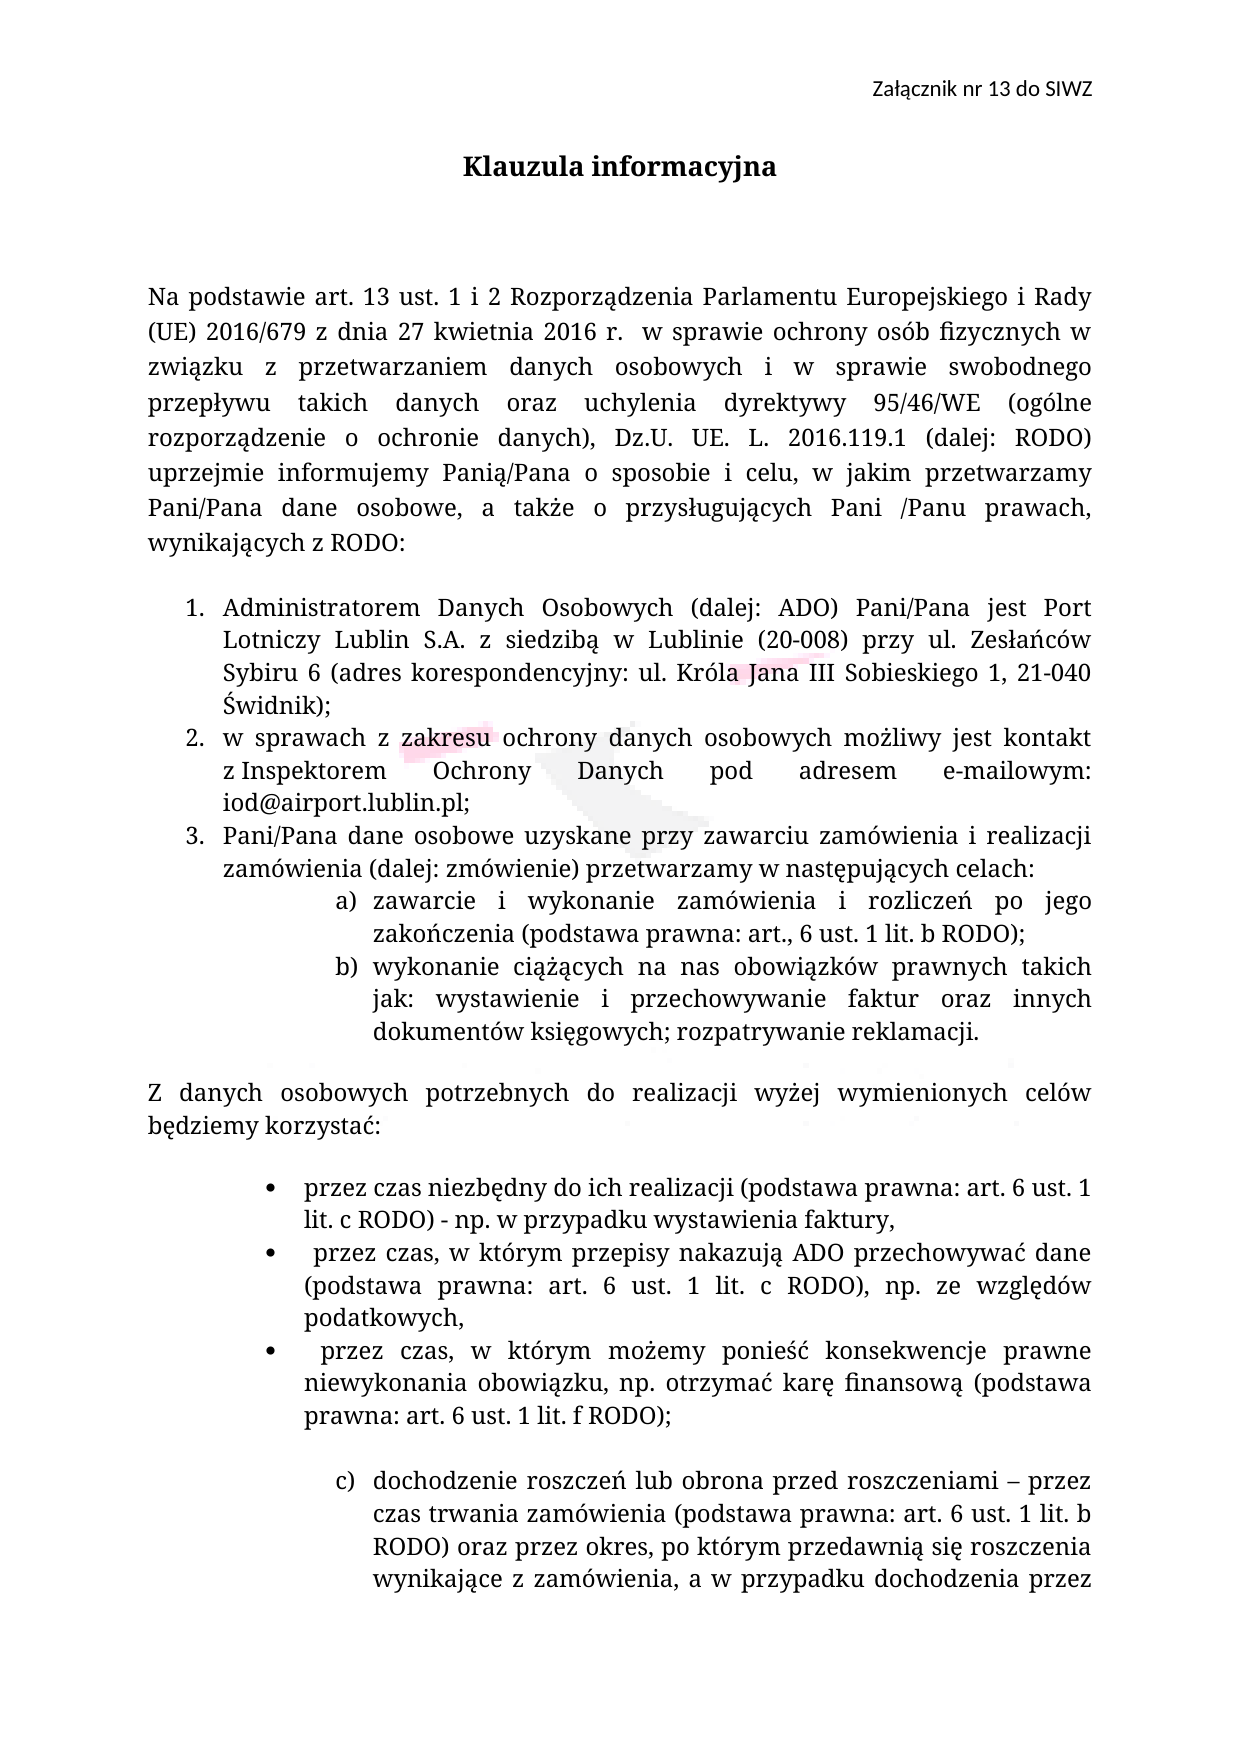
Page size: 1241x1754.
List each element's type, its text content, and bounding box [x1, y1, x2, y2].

list wykonanie ciążących na nas obowiązków prawnych takich jak: wystawienie i przechowywanie faktur oraz innych dokumentów księgowych; rozpatrywanie reklamacji. [335, 949, 1093, 1047]
text Klauzula informacyjna [148, 148, 1093, 184]
list przez czas, w którym możemy ponieść konsekwencje prawne niewykonania obowiązku, np. otrzymać karę finansową (podstawa prawna: art. 6 ust. 1 lit. f RODO); [266, 1334, 1093, 1431]
list Pani/Pana dane osobowe uzyskane przy zawarciu zamówienia i realizacji zamówienia (dalej: zmówienie) przetwarzamy w następujących celach: [185, 819, 1093, 884]
list przez czas niezbędny do ich realizacji (podstawa prawna: art. 6 ust. 1 lit. c RODO) - np. w przypadku wystawienia faktury, [266, 1171, 1093, 1236]
text Na podstawie art. 13 ust. 1 i 2 Rozporządzenia Parlamentu Europejskiego i Rady (UE) 2016/679 z dnia 27 kwietnia 2016 r. w sprawie ochrony osób fizycznych w związku z przetwarzaniem danych osobowych i w sprawie swobodnego przepływu takich danych oraz uchylenia dyrektywy 95/46/WE (ogólne rozporządzenie o ochronie danych), Dz.U. UE. L. 2016.119.1 (dalej: RODO) uprzejmie informujemy Panią/Pana o sposobie i celu, w jakim przetwarzamy Pani/Pana dane osobowe, a także o przysługujących Pani /Panu prawach, wynikających z RODO: [148, 280, 1093, 559]
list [335, 1464, 1093, 1594]
list Administratorem Danych Osobowych (dalej: ADO) Pani/Pana jest Port Lotniczy Lublin S.A. z siedzibą w Lublinie (20-008) przy ul. Zesłańców Sybiru 6 (adres korespondencyjny: ul. Króla Jana III Sobieskiego 1, 21-040 Świdnik); [185, 591, 1093, 721]
list zawarcie i wykonanie zamówienia i rozliczeń po jego zakończenia (podstawa prawna: art., 6 ust. 1 lit. b RODO); [335, 884, 1093, 949]
text Z danych osobowych potrzebnych do realizacji wyżej wymienionych celów będziemy korzystać: [148, 1076, 1093, 1141]
list przez czas, w którym przepisy nakazują ADO przechowywać dane (podstawa prawna: art. 6 ust. 1 lit. c RODO), np. ze względów podatkowych, [266, 1236, 1093, 1334]
list w sprawach z zakresu ochrony danych osobowych możliwy jest kontakt z Inspektorem Ochrony Danych pod adresem e-mailowym: iod@airport.lublin.pl; [185, 721, 1093, 819]
